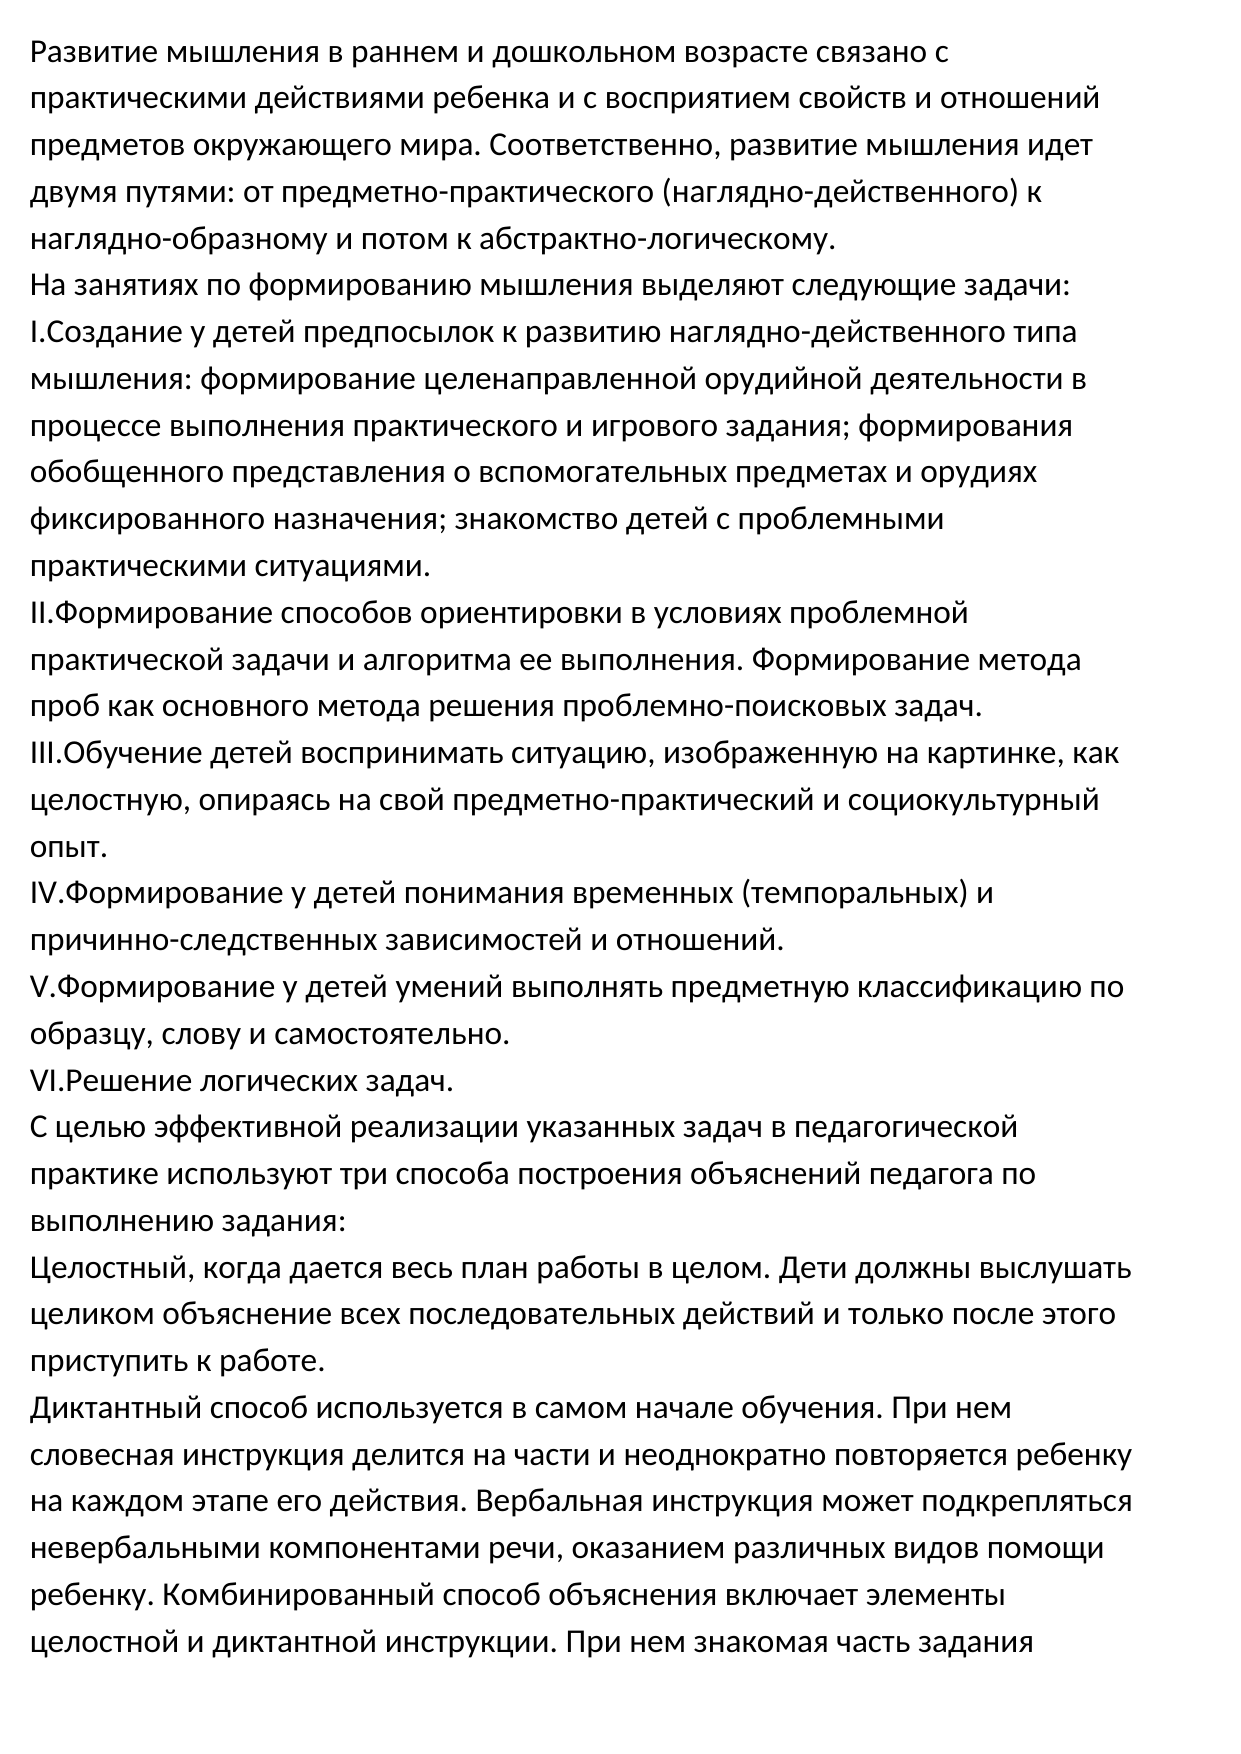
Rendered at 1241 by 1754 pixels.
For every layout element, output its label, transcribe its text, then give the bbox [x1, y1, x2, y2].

text С целью эффективной реализации указанных задач в педагогической практике используют три способа построения объяснений педагога по выполнению задания: [29, 1105, 1152, 1239]
text На занятиях по формированию мышления выделяют следующие задачи: [29, 263, 1152, 304]
text VI.Решение логических задач. [29, 1058, 1152, 1099]
text IV.Формирование у детей понимания временных (темпоральных) и причинно-следственных зависимостей и отношений. [29, 871, 1152, 959]
text I.Создание у детей предпосылок к развитию наглядно-действенного типа мышления: формирование целенаправленной орудийной деятельности в процессе выполнения практического и игрового задания; формирования обобщенного представления о вспомогательных предметах и орудиях фиксированного назначения; знакомство детей с проблемными практическими ситуациями. [29, 310, 1152, 585]
text Целостный, когда дается весь план работы в целом. Дети должны выслушать целиком объяснение всех последовательных действий и только после этого приступить к работе. [29, 1246, 1152, 1380]
text Развитие мышления в раннем и дошкольном возрасте связано с практическими действиями ребенка и с восприятием свойств и отношений предметов окружающего мира. Соответственно, развитие мышления идет двумя путями: от предметно-практического (наглядно-действенного) к наглядно-образному и потом к абстрактно-логическому. [29, 29, 1152, 257]
text II.Формирование способов ориентировки в условиях проблемной практической задачи и алгоритма ее выполнения. Формирование метода проб как основного метода решения проблемно-поисковых задач. [29, 591, 1152, 725]
text III.Обучение детей воспринимать ситуацию, изображенную на картинке, как целостную, опираясь на свой предметно-практический и социокультурный опыт. [29, 731, 1152, 865]
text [29, 1386, 1152, 1661]
text V.Формирование у детей умений выполнять предметную классификацию по образцу, слову и самостоятельно. [29, 965, 1152, 1052]
